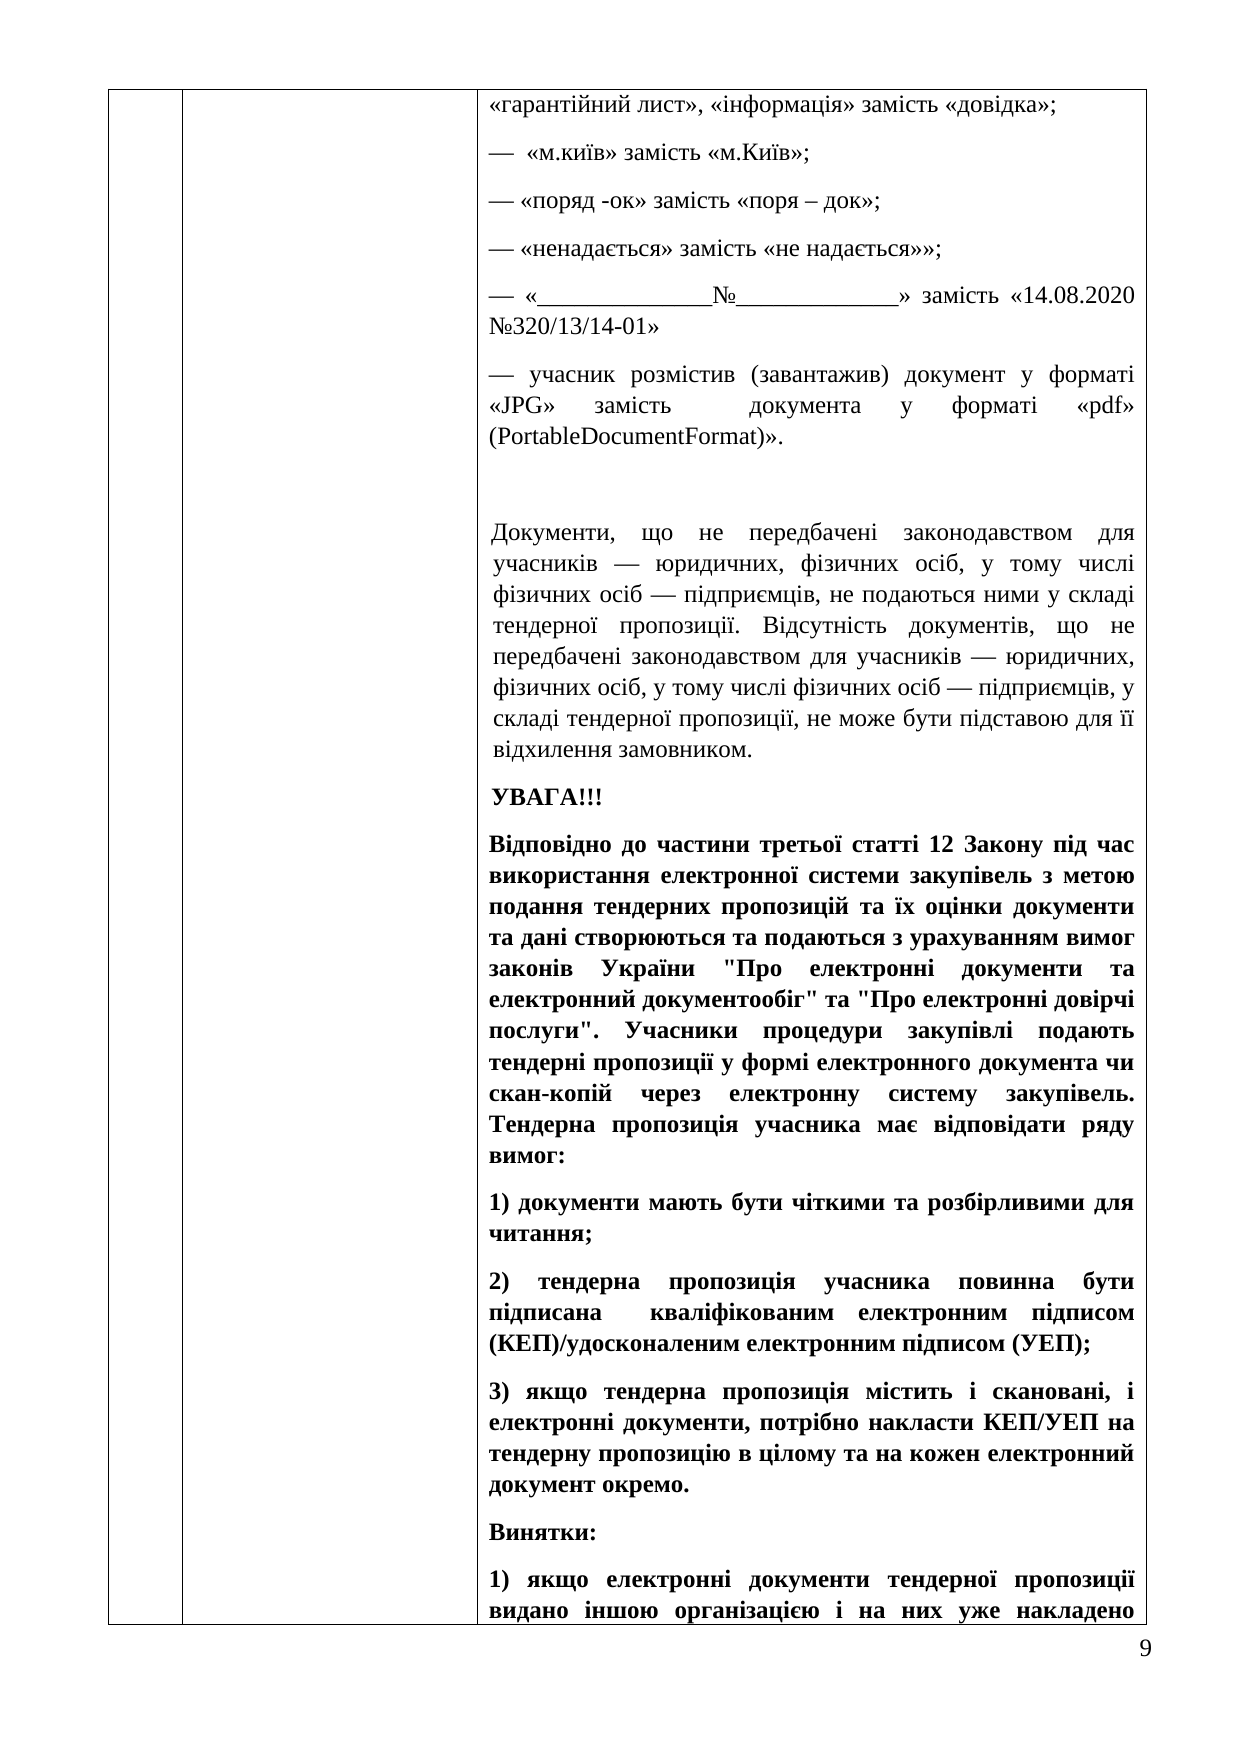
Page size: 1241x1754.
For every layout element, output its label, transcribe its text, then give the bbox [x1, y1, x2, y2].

table_cell 1 [109, 90, 182, 1624]
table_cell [183, 90, 477, 1624]
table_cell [478, 90, 1146, 1624]
